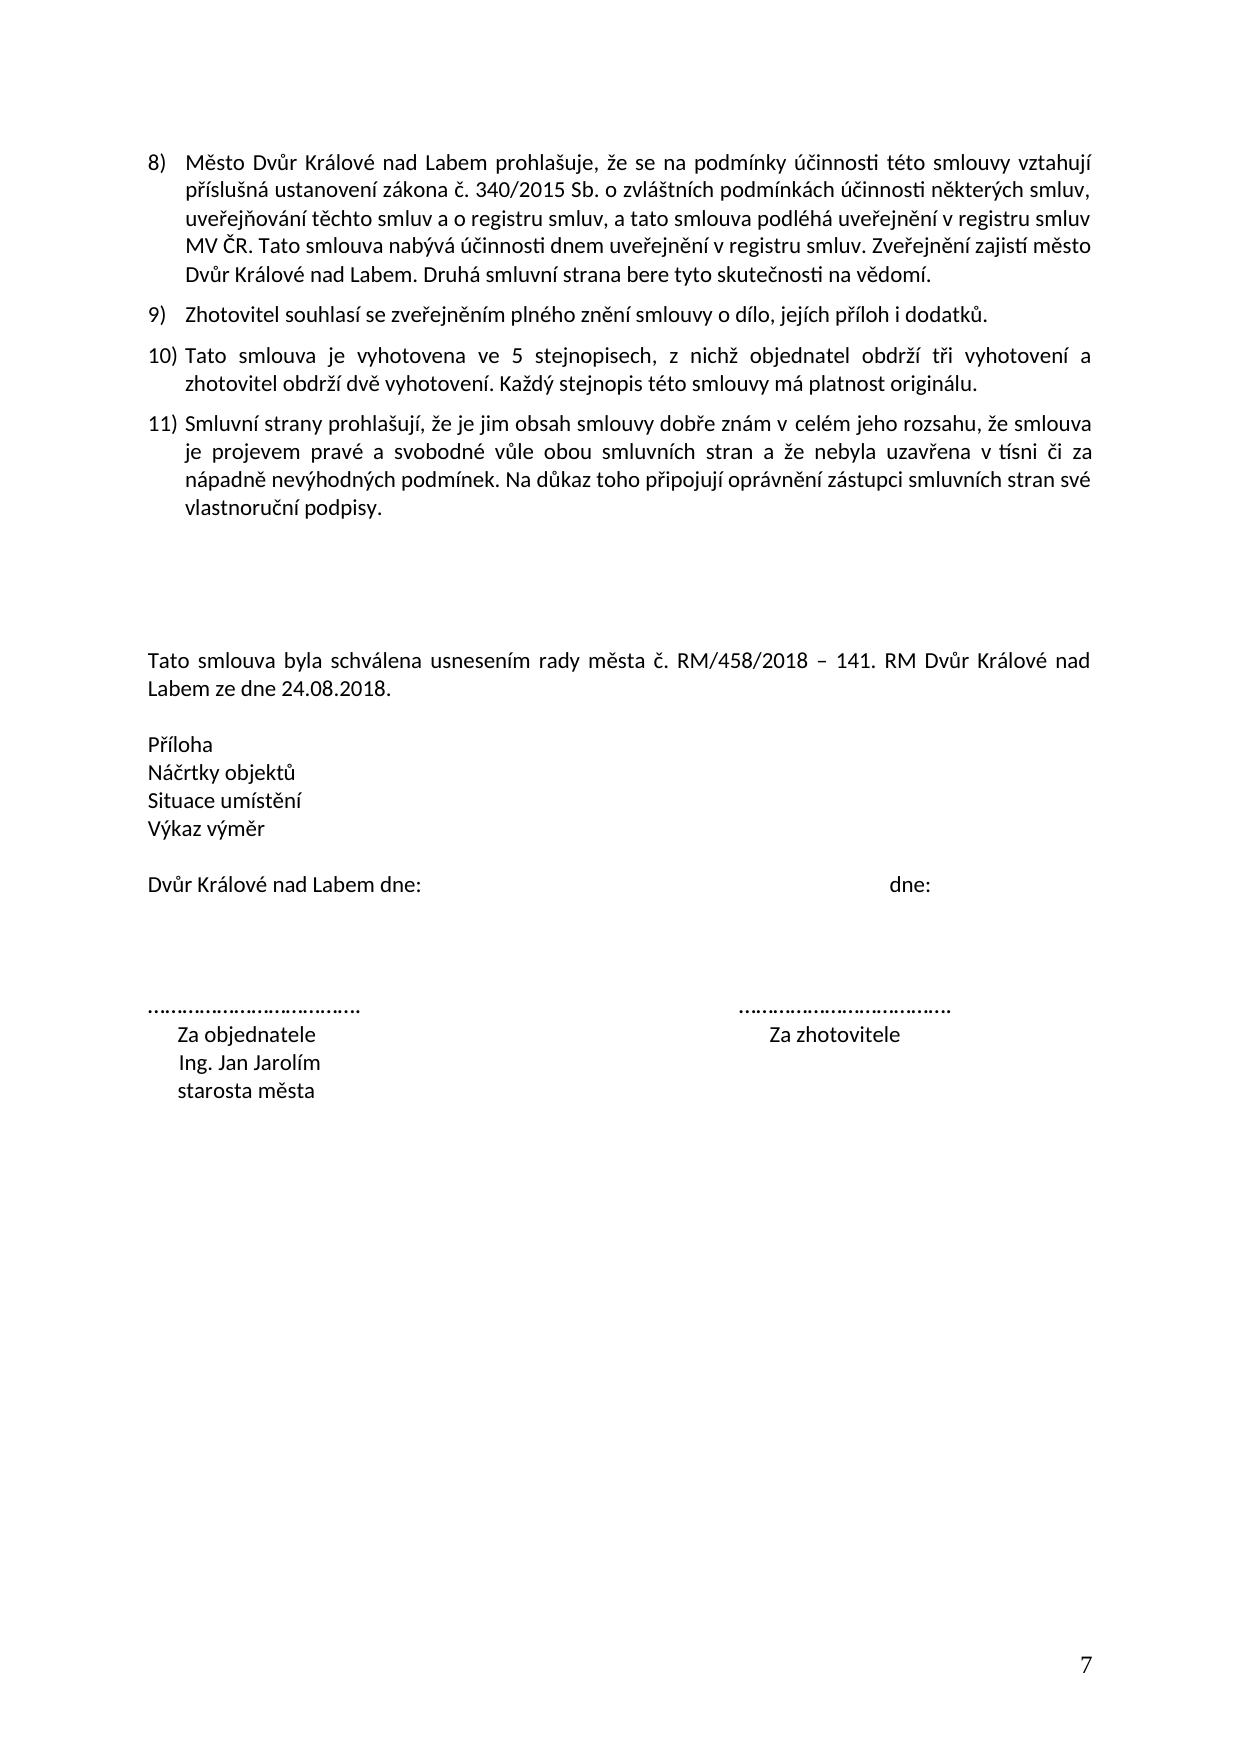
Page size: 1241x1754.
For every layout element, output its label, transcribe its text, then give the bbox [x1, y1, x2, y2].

list Tato smlouva je vyhotovena ve 5 stejnopisech, z nichž objednatel obdrží tři vyhotovení a zhotovitel obdrží dvě vyhotovení. Každý stejnopis této smlouvy má platnost originálu. [148, 341, 1093, 397]
list Zhotovitel souhlasí se zveřejněním plného znění smlouvy o dílo, jejích příloh i dodatků. [148, 300, 1093, 328]
text Tato smlouva byla schválena usnesením rady města č. RM/458/2018 – 141. RM Dvůr Králové nad Labem ze dne 24.08.2018. [148, 646, 1093, 702]
text Dvůr Králové nad Labem dne: dne: [148, 870, 1093, 898]
text Náčrtky objektů [148, 758, 1093, 786]
text Ing. Jan Jarolím [148, 1048, 1093, 1076]
text Situace umístění [148, 786, 1093, 814]
list Smluvní strany prohlašují, že je jim obsah smlouvy dobře znám v celém jeho rozsahu, že smlouva je projevem pravé a svobodné vůle obou smluvních stran a že nebyla uzavřena v tísni či za nápadně nevýhodných podmínek. Na důkaz toho připojují oprávnění zástupci smluvních stran své vlastnoruční podpisy. [148, 409, 1093, 521]
text starosta města [148, 1076, 1093, 1104]
list Město Dvůr Králové nad Labem prohlašuje, že se na podmínky účinnosti této smlouvy vztahují příslušná ustanovení zákona č. 340/2015 Sb. o zvláštních podmínkách účinnosti některých smluv, uveřejňování těchto smluv a o registru smluv, a tato smlouva podléhá uveřejnění v registru smluv MV ČR. Tato smlouva nabývá účinnosti dnem uveřejnění v registru smluv. Zveřejnění zajistí město Dvůr Králové nad Labem. Druhá smluvní strana bere tyto skutečnosti na vědomí. [148, 148, 1093, 288]
text Za objednatele Za zhotovitele [148, 1020, 1093, 1048]
text Výkaz výměr [148, 814, 1093, 842]
text ………………………………. ………………………………. [148, 990, 1093, 1020]
text Příloha [148, 730, 1093, 758]
